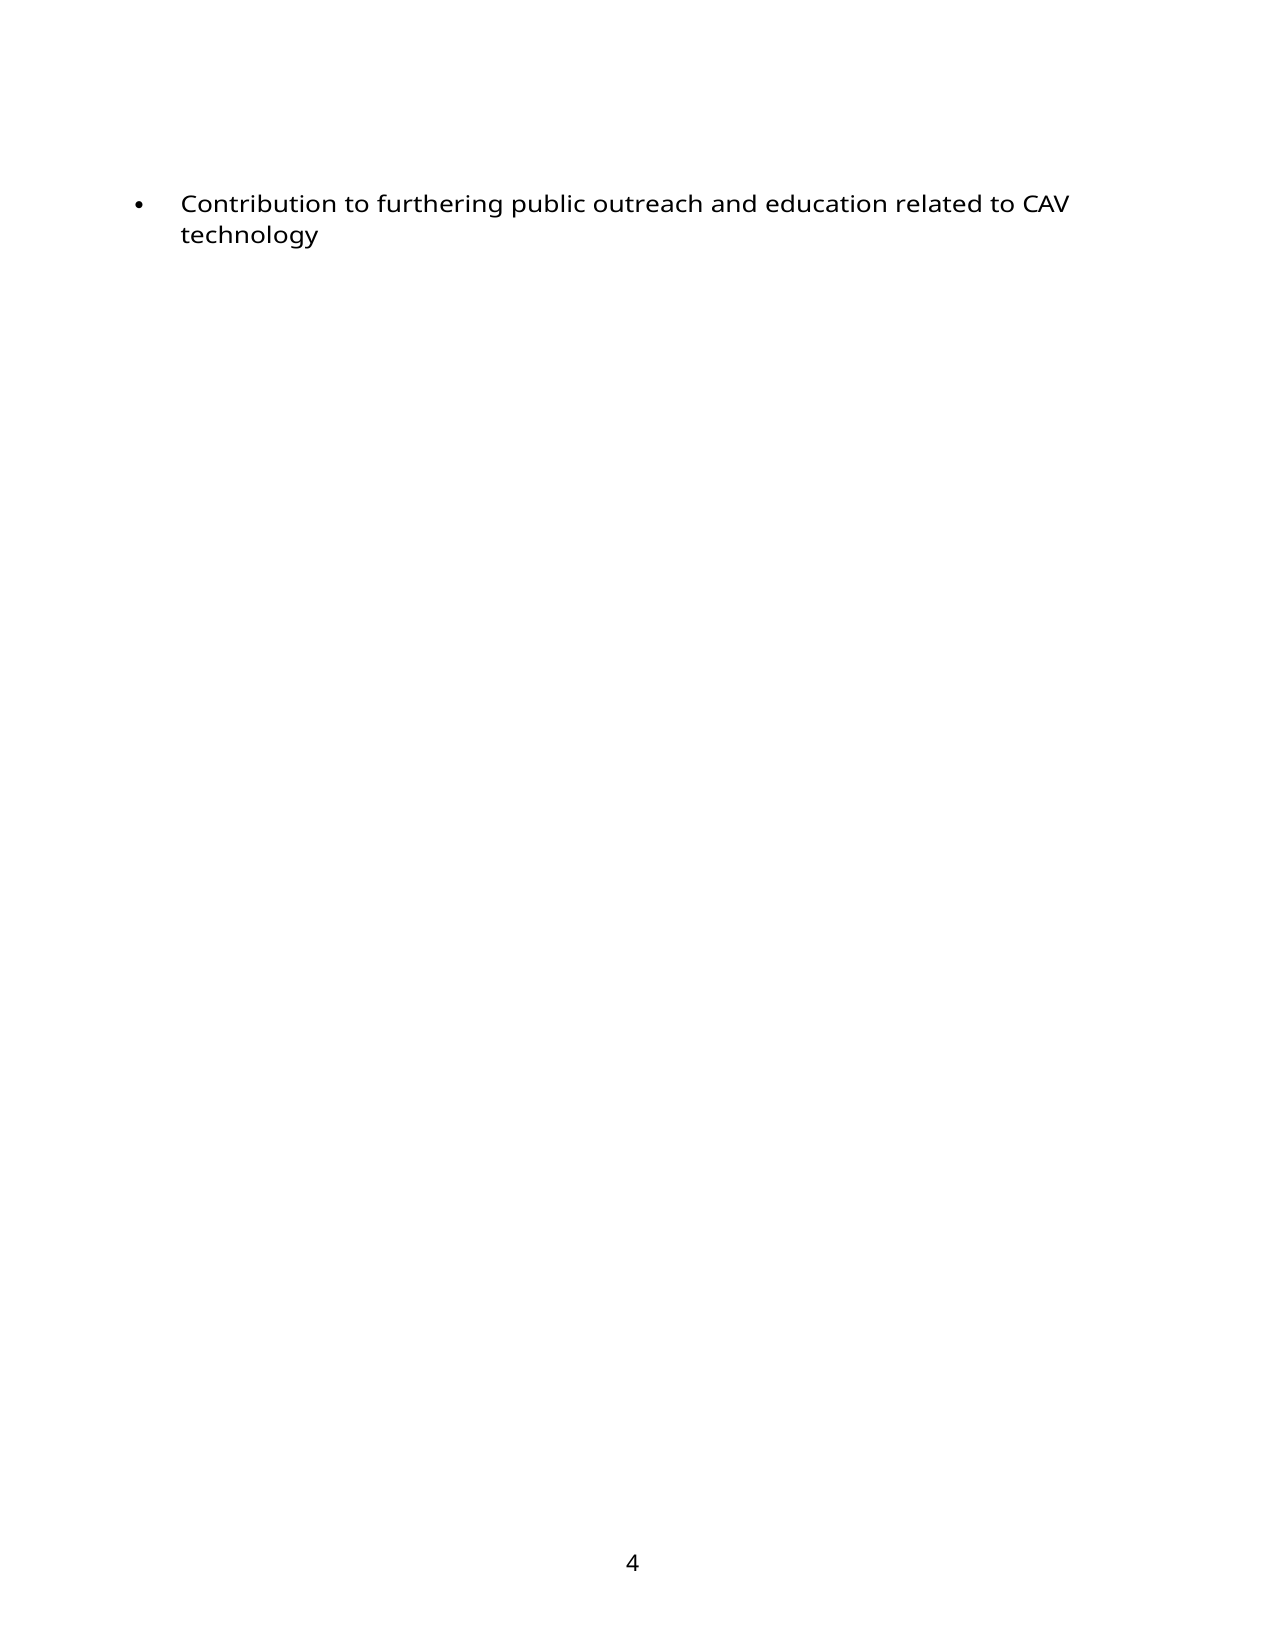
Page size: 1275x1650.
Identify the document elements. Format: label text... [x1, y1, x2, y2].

list Contribution to furthering public outreach and education related to CAV technology [135, 187, 1096, 250]
